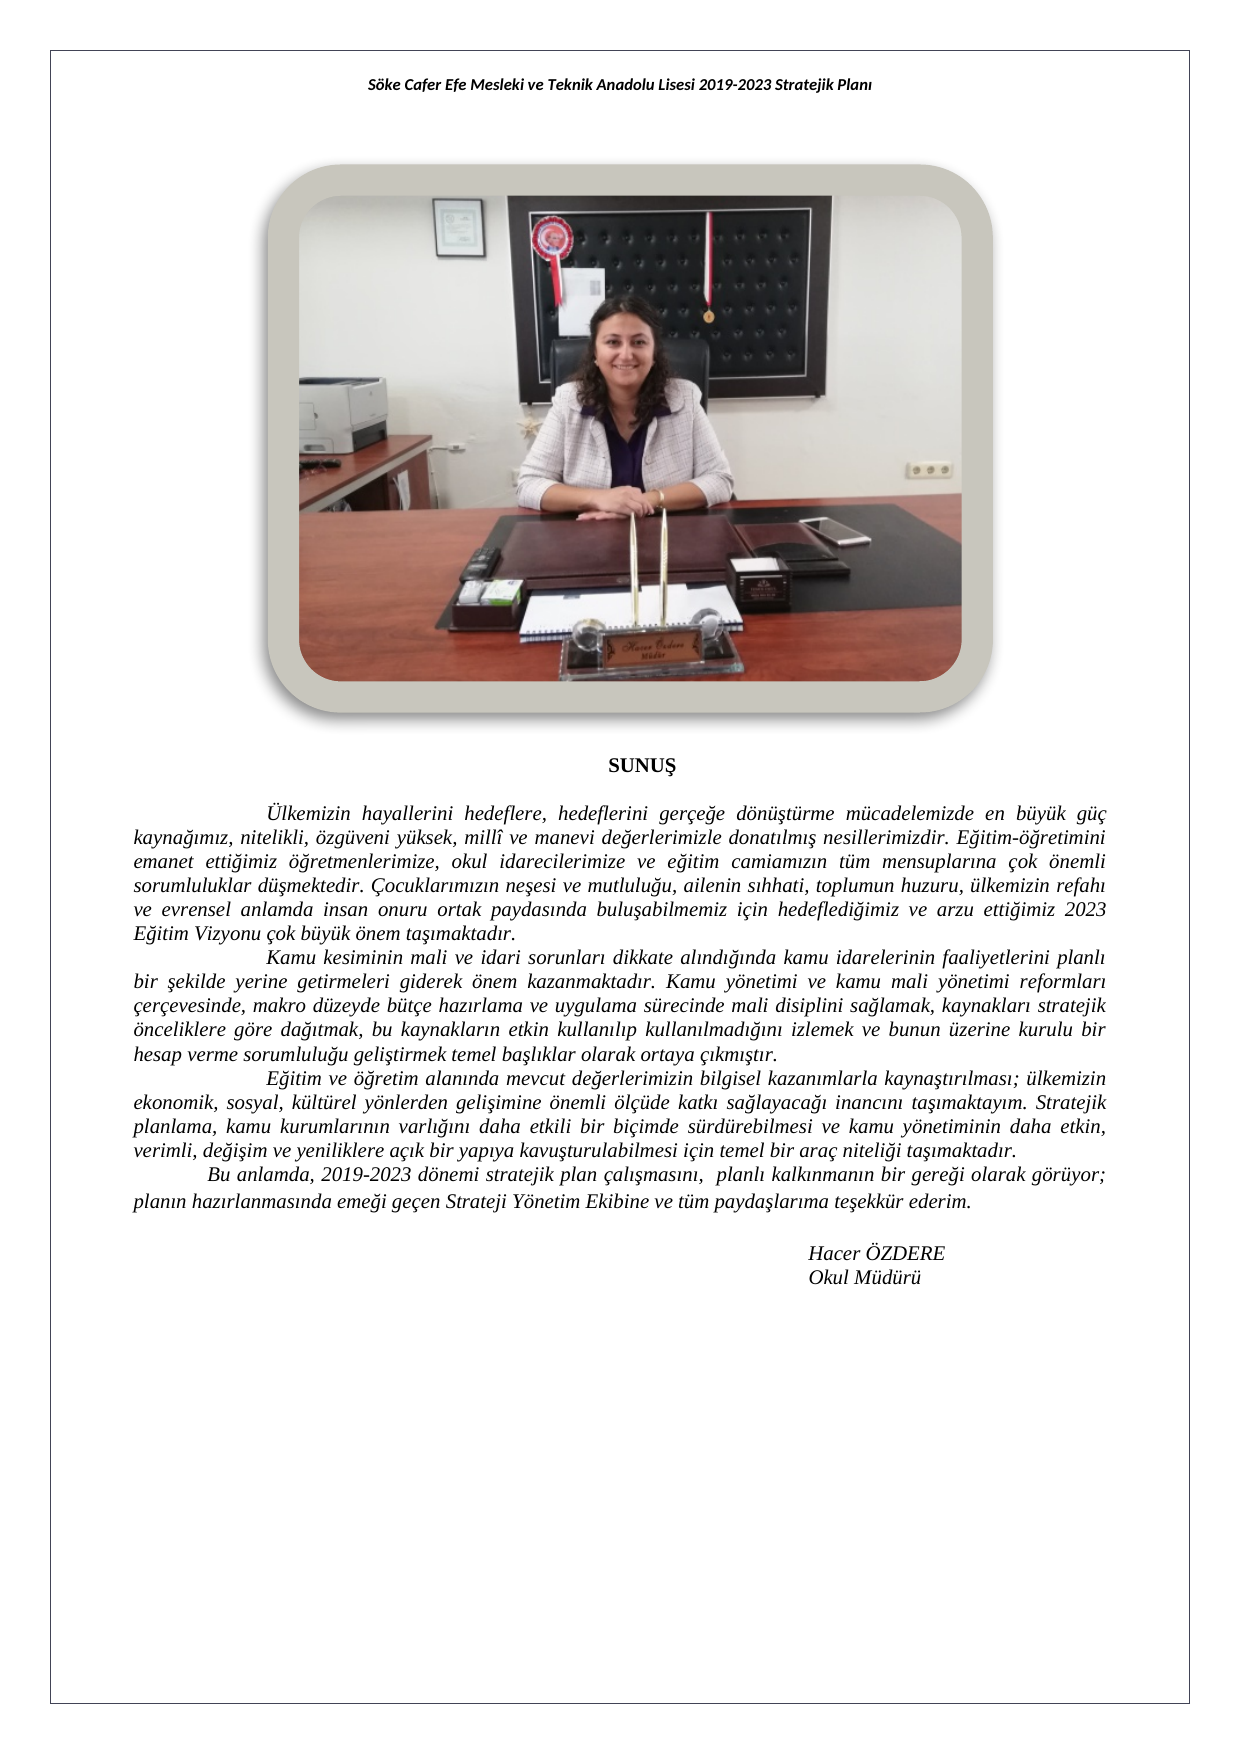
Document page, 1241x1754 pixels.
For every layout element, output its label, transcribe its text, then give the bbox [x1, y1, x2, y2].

text SUNUŞ [118, 753, 1107, 777]
text Hacer ÖZDERE [118, 1241, 1107, 1265]
text Bu anlamda, 2019-2023 dönemi stratejik plan çalışmasını, planlı kalkınmanın bir gereği olarak görüyor; planın hazırlanmasında emeği geçen Strateji Yönetim Ekibine ve tüm paydaşlarıma teşekkür ederim. [133, 1162, 1107, 1213]
text Okul Müdürü [147, 1265, 1107, 1289]
text Kamu kesiminin mali ve idari sorunları dikkate alındığında kamu idarelerinin faaliyetlerini planlı bir şekilde yerine getirmeleri giderek önem kazanmaktadır. Kamu yönetimi ve kamu mali yönetimi reformları çerçevesinde, makro düzeyde bütçe hazırlama ve uygulama sürecinde mali disiplini sağlamak, kaynakları stratejik önceliklere göre dağıtmak, bu kaynakların etkin kullanılıp kullanılmadığını izlemek ve bunun üzerine kurulu bir hesap verme sorumluluğu geliştirmek temel başlıklar olarak ortaya çıkmıştır. [133, 945, 1107, 1066]
text Ülkemizin hayallerini hedeflere, hedeflerini gerçeğe dönüştürme mücadelemizde en büyük güç kaynağımız, nitelikli, özgüveni yüksek, millî ve manevi değerlerimizle donatılmış nesillerimizdir. Eğitim-öğretimini emanet ettiğimiz öğretmenlerimize, okul idarecilerimize ve eğitim camiamızın tüm mensuplarına çok önemli sorumluluklar düşmektedir. Çocuklarımızın neşesi ve mutluluğu, ailenin sıhhati, toplumun huzuru, ülkemizin refahı ve evrensel anlamda insan onuru ortak paydasında buluşabilmemiz için hedeflediğimiz ve arzu ettiğimiz 2023 Eğitim Vizyonu çok büyük önem taşımaktadır. [133, 801, 1107, 945]
text Eğitim ve öğretim alanında mevcut değerlerimizin bilgisel kazanımlarla kaynaştırılması; ülkemizin ekonomik, sosyal, kültürel yönlerden gelişimine önemli ölçüde katkı sağlayacağı inancını taşımaktayım. Stratejik planlama, kamu kurumlarının varlığını daha etkili bir biçimde sürdürebilmesi ve kamu yönetiminin daha etkin, verimli, değişim ve yeniliklere açık bir yapıya kavuşturulabilmesi için temel bir araç niteliği taşımaktadır. [133, 1066, 1107, 1162]
picture [300, 196, 961, 681]
